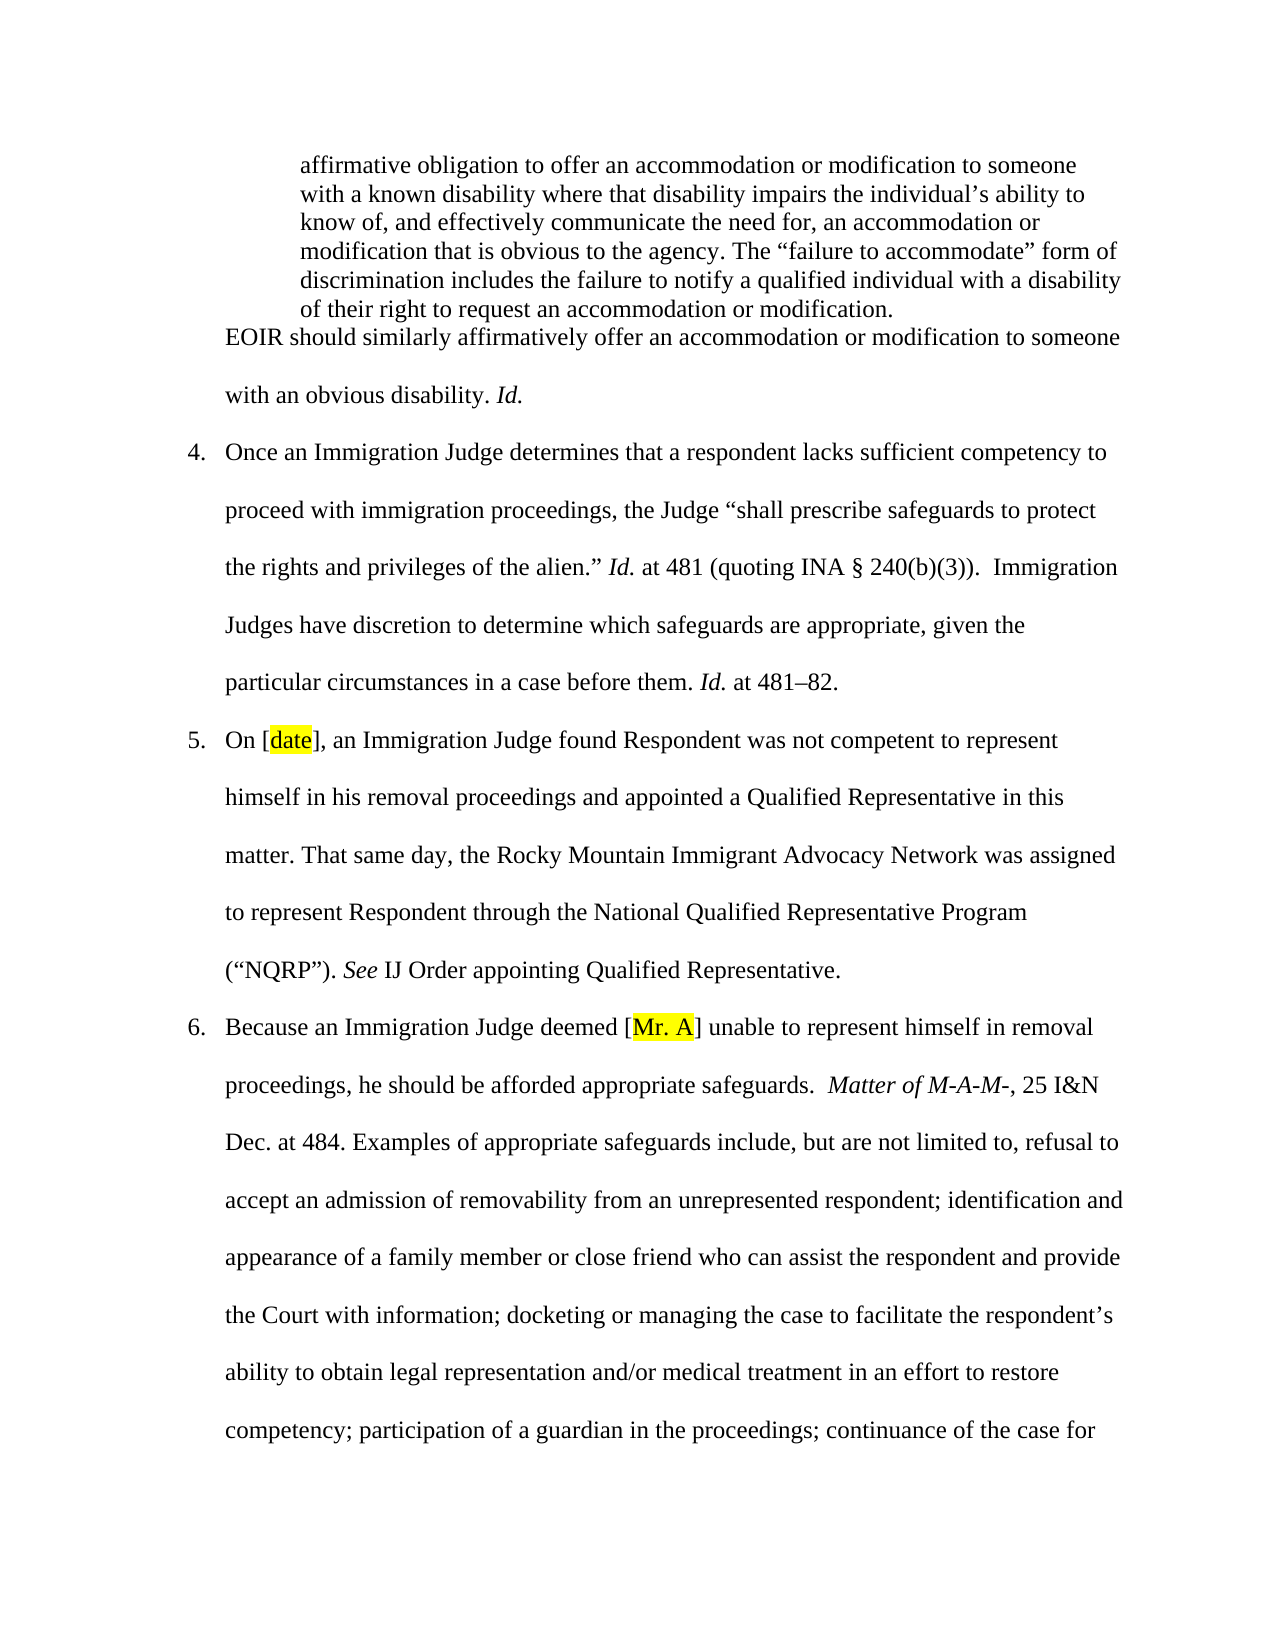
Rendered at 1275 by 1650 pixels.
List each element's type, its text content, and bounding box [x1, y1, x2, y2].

text EOIR should similarly affirmatively offer an accommodation or modification to someone with an obvious disability. Id. [225, 322, 1125, 409]
list On [date], an Immigration Judge found Respondent was not competent to represent himself in his removal proceedings and appointed a Qualified Representative in this matter. That same day, the Rocky Mountain Immigrant Advocacy Network was assigned to represent Respondent through the National Qualified Representative Program (“NQRP”). See IJ Order appointing Qualified Representative. [187, 725, 1125, 984]
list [187, 1012, 1125, 1444]
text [300, 150, 1125, 322]
list Once an Immigration Judge determines that a respondent lacks sufficient competency to proceed with immigration proceedings, the Judge “shall prescribe safeguards to protect the rights and privileges of the alien.” Id. at 481 (quoting INA § 240(b)(3)). Immigration Judges have discretion to determine which safeguards are appropriate, given the particular circumstances in a case before them. Id. at 481–82. [187, 437, 1125, 696]
